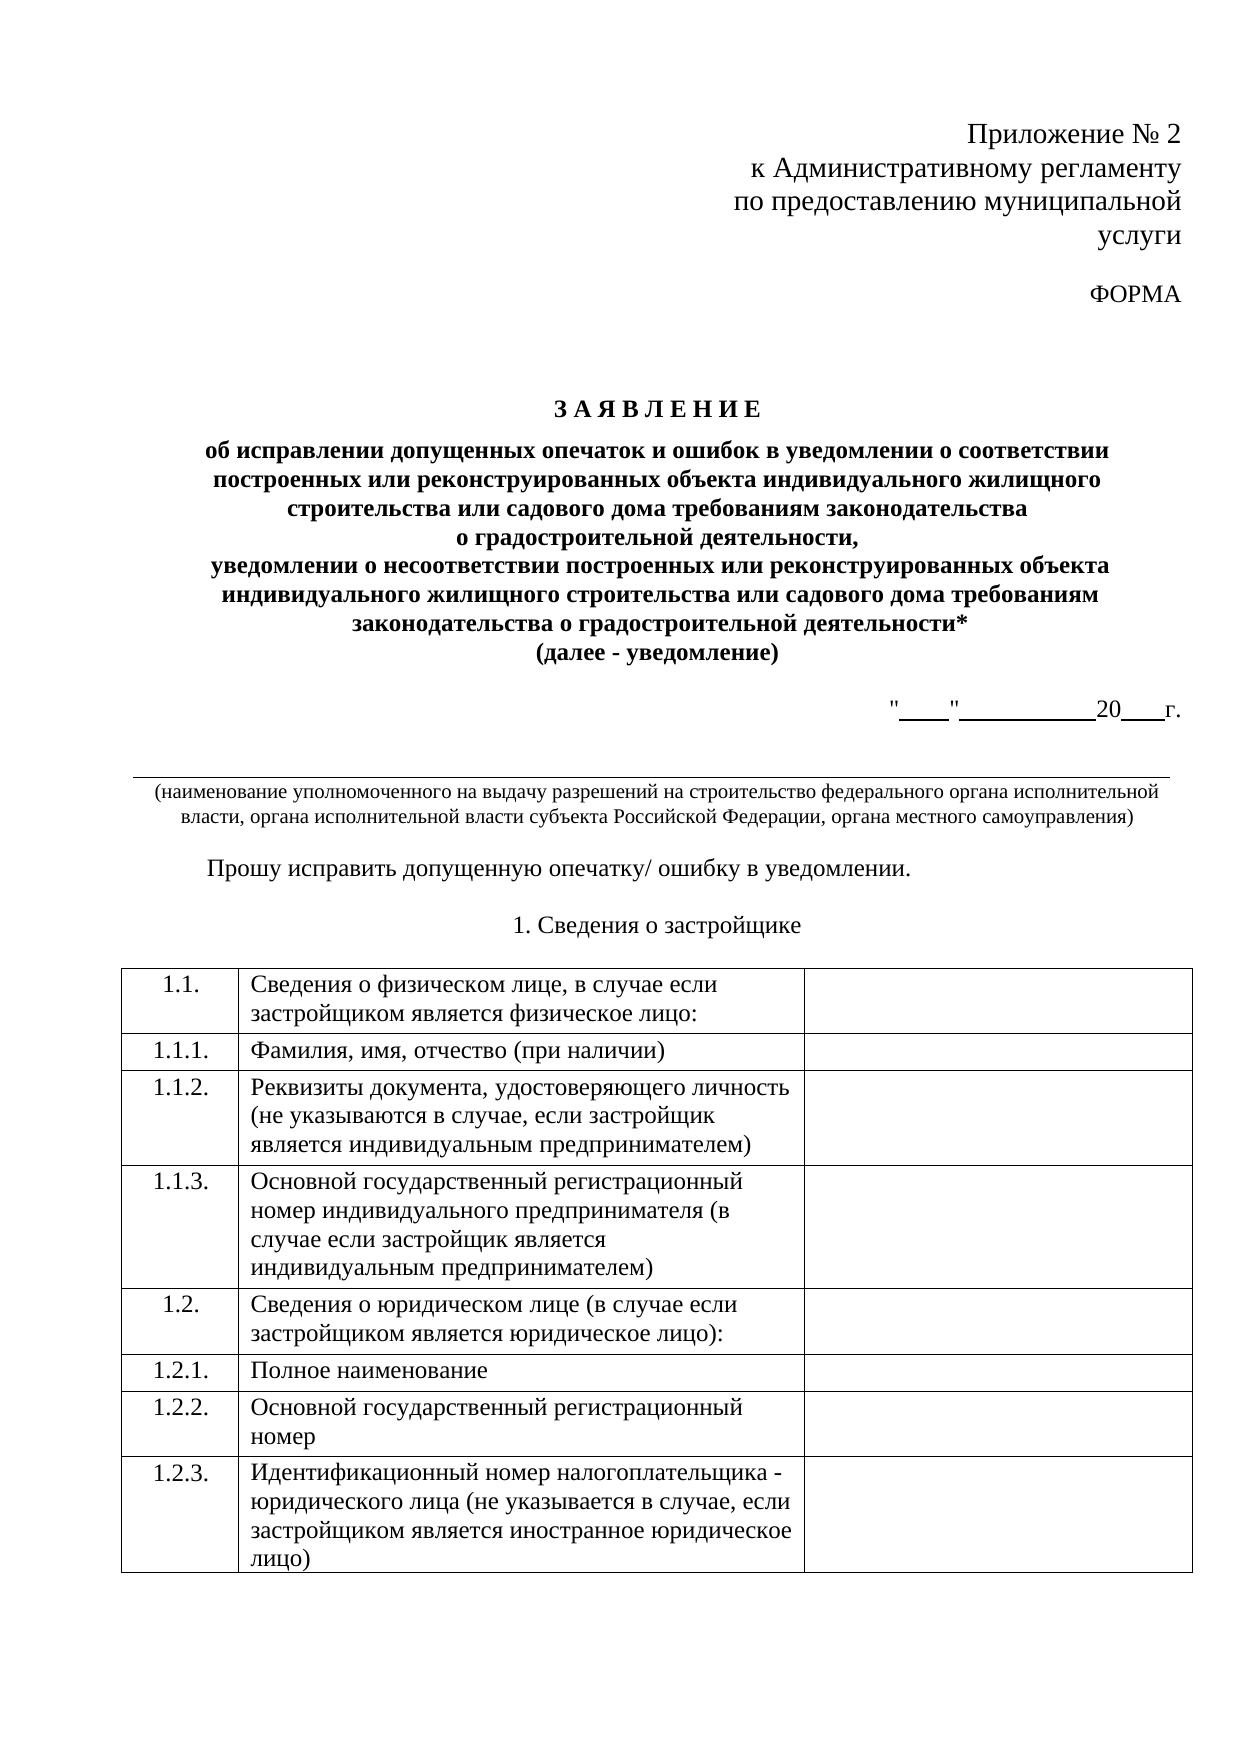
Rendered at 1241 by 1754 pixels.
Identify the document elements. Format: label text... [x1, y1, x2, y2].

table_cell [805, 1166, 1192, 1288]
table_header [805, 969, 1192, 1033]
table_cell Реквизиты документа, удостоверяющего личность (не указываются в случае, если застройщик является индивидуальным предпринимателем) [239, 1071, 804, 1164]
table_cell [805, 1392, 1192, 1456]
table_cell 1.1.2. [122, 1071, 238, 1164]
table_cell [805, 1355, 1192, 1391]
table_cell Полное наименование [239, 1355, 804, 1391]
text (наименование уполномоченного на выдачу разрешений на строительство федерального органа исполнительной власти, органа исполнительной власти субъекта Российской Федерации, органа местного самоуправления) [154, 773, 1161, 828]
text уведомлении о несоответствии построенных или реконструированных объекта индивидуального жилищного строительства или садового дома требованиям законодательства о градостроительной деятельности* [139, 550, 1181, 637]
table_cell Основной государственный регистрационный номер индивидуального предпринимателя (в случае если застройщик является индивидуальным предпринимателем) [239, 1166, 804, 1288]
text об исправлении допущенных опечаток и ошибок в уведомлении о соответствии построенных или реконструированных объекта индивидуального жилищного строительства или садового дома требованиям законодательства [133, 435, 1181, 522]
table_cell [805, 1034, 1192, 1070]
text " " 20 г. [110, 694, 1181, 723]
table_cell 1.1.3. [122, 1166, 238, 1288]
table_header Сведения о физическом лице, в случае если застройщиком является физическое лицо: [239, 969, 804, 1033]
table_cell Основной государственный регистрационный номер [239, 1392, 804, 1456]
text (далее - уведомление) [133, 637, 1181, 665]
text ФОРМА [133, 279, 1181, 308]
text Приложение № 2 к Административному регламенту по предоставлению муниципальной услуги [721, 116, 1181, 250]
table_cell 1.2.2. [122, 1392, 238, 1456]
table_cell [805, 1071, 1192, 1164]
table_cell 1.2. [122, 1289, 238, 1353]
text о градостроительной деятельности, [133, 522, 1181, 550]
table_cell [805, 1289, 1192, 1353]
table_cell 1.2.1. [122, 1355, 238, 1391]
text З А Я В Л Е Н И Е [133, 394, 1181, 423]
table_cell Фамилия, имя, отчество (при наличии) [239, 1034, 804, 1070]
text Прошу исправить допущенную опечатку/ ошибку в уведомлении. [207, 853, 1205, 882]
table_cell Сведения о юридическом лице (в случае если застройщиком является юридическое лицо): [239, 1289, 804, 1353]
table_cell 1.2.3. [122, 1457, 238, 1572]
table_header 1.1. [122, 969, 238, 1033]
table_cell 1.1.1. [122, 1034, 238, 1070]
list Сведения о застройщике [512, 910, 1205, 939]
table_cell [805, 1457, 1192, 1572]
table_cell Идентификационный номер налогоплательщика - юридического лица (не указывается в случае, если застройщиком является иностранное юридическое лицо) [239, 1457, 804, 1572]
